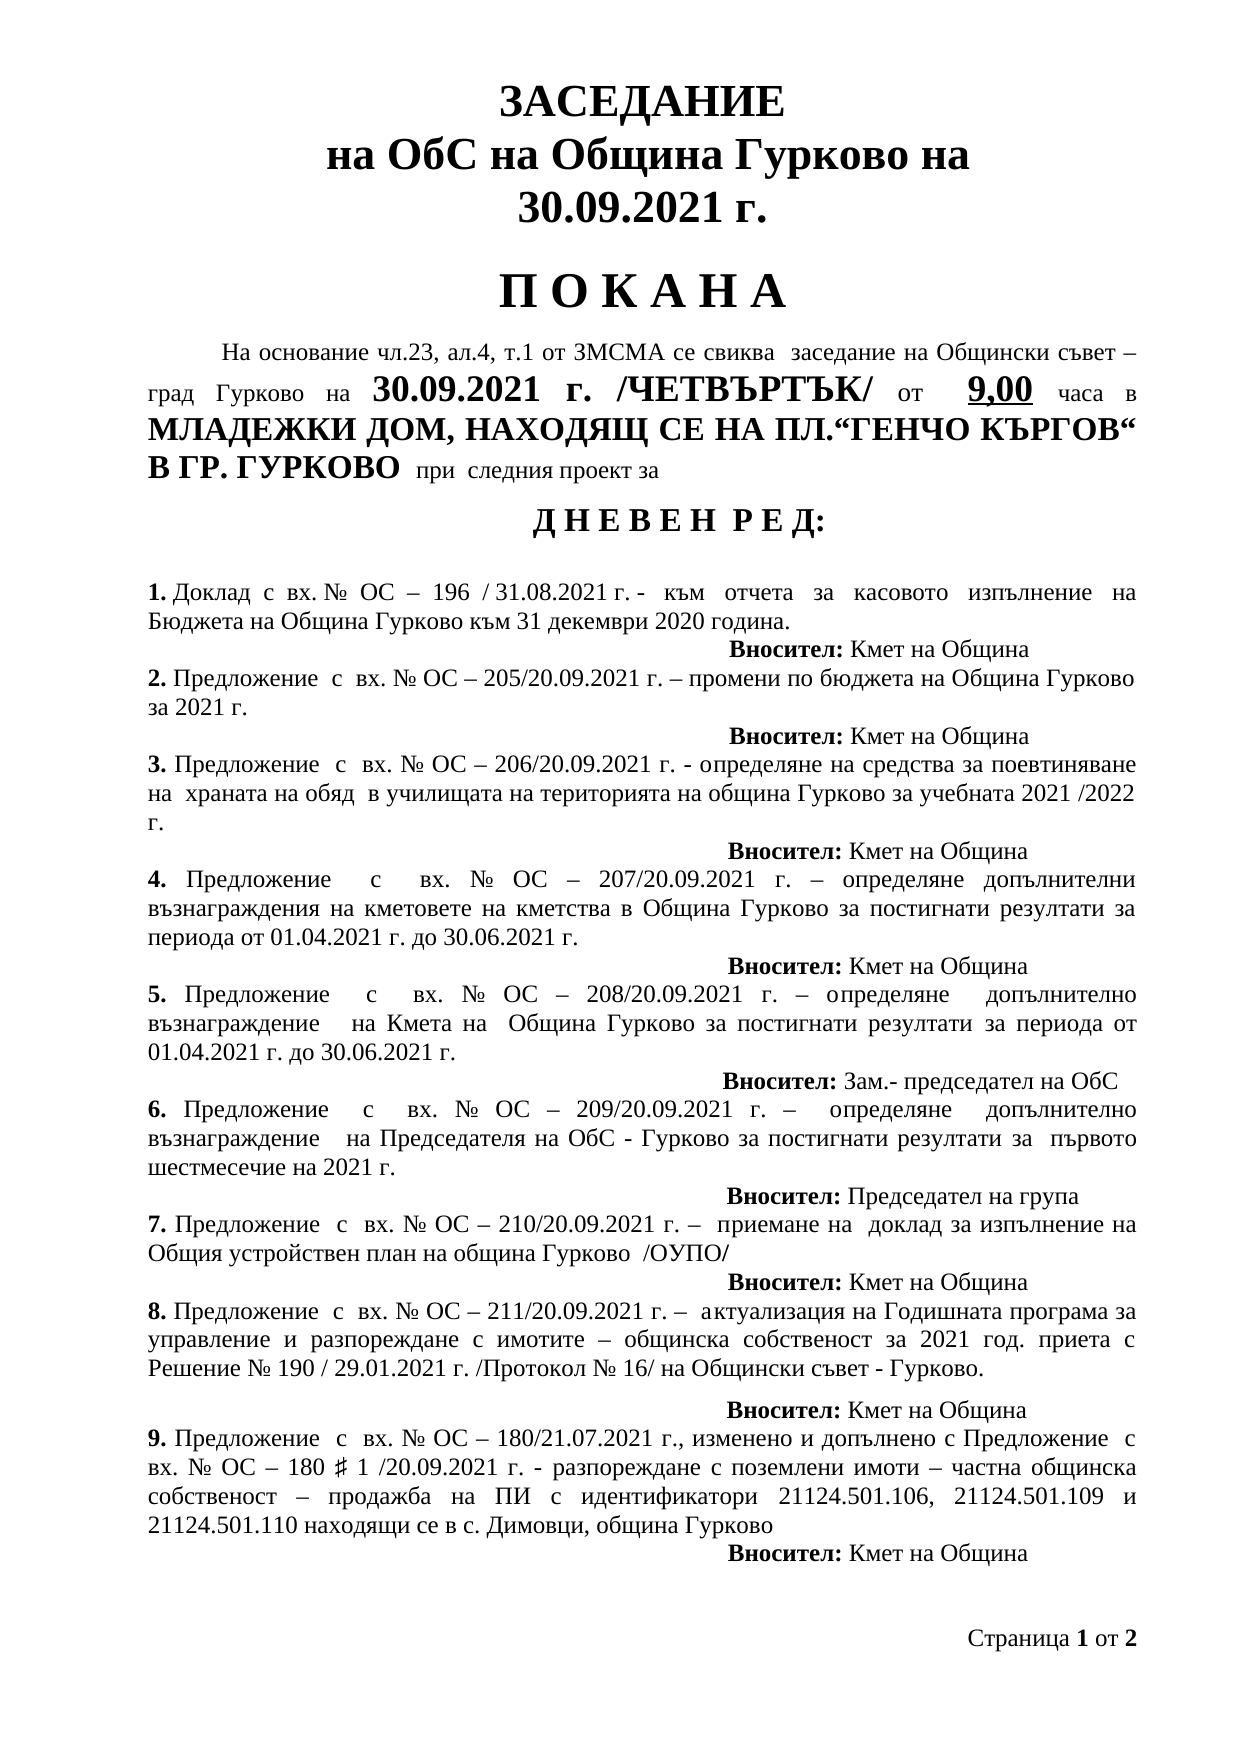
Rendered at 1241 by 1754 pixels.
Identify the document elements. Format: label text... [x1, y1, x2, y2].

text Вносител: Кмет на Община [664, 1395, 1137, 1423]
text Вносител: Кмет на Община [148, 721, 1137, 749]
text 30.09.2021 г. [148, 179, 1137, 232]
text 9. Предложение с вх. № ОС – 180/21.07.2021 г., изменено и допълнено с Предложение с вх. № ОС – 180 ♯ 1 /20.09.2021 г. - разпореждане с поземлени имоти – частна общинска собственост – продажба на ПИ с идентификатори 21124.501.106, 21124.501.109 и 21124.501.110 находящи се в с. Димовци, община Гурково [148, 1423, 1137, 1538]
text 8. Предложение с вх. № ОС – 211/20.09.2021 г. – актуализация на Годишната програма за управление и разпореждане с имотите – общинска собственост за 2021 год. приета с Решение № 190 / 29.01.2021 г. /Протокол № 16/ на Общински съвет - Гурково. [148, 1296, 1137, 1382]
text П О К А Н А [148, 261, 1137, 318]
text 5. Предложение с вх. № ОС – 208/20.09.2021 г. – определяне допълнително възнаграждение на Кмета на Община Гурково за постигнати резултати за периода от 01.04.2021 г. до 30.06.2021 г. [148, 979, 1137, 1066]
text Вносител: Председател на група [148, 1181, 1137, 1209]
text Вносител: Кмет на Община [148, 836, 1137, 864]
text 1. Доклад с вх. № ОС – 196 / 31.08.2021 г. - към отчета за касовото изпълнение на Бюджета на Община Гурково към 31 декември 2020 година. [148, 577, 1137, 634]
text Вносител: Кмет на Община [148, 1538, 1137, 1567]
text 3. Предложение с вх. № ОС – 206/20.09.2021 г. - определяне на средства за поевтиняване на храната на обяд в училищата на територията на община Гурково за учебната 2021 /2022 г. [148, 749, 1137, 836]
text Вносител: Кмет на Община [148, 1267, 1137, 1296]
text 4. Предложение с вх. № ОС – 207/20.09.2021 г. – определяне допълнителни възнаграждения на кметовете на кметства в Община Гурково за постигнати резултати за периода от 01.04.2021 г. до 30.06.2021 г. [148, 864, 1137, 951]
text На основание чл.23, ал.4, т.1 от ЗМСМА се свиква заседание на Общински съвет – град Гурково на 30.09.2021 г. /ЧЕТВЪРТЪК/ от 9,00 часа в МЛАДЕЖКИ ДОМ, НАХОДЯЩ СЕ НА ПЛ.“ГЕНЧО КЪРГОВ“ В ГР. ГУРКОВО при следния проект за [148, 337, 1137, 486]
text 6. Предложение с вх. № ОС – 209/20.09.2021 г. – определяне допълнително възнаграждение на Председателя на ОбС - Гурково за постигнати резултати за първото шестмесечие на 2021 г. [148, 1094, 1137, 1181]
text 2. Предложение с вх. № ОС – 205/20.09.2021 г. – промени по бюджета на Община Гурково за 2021 г. [148, 663, 1137, 721]
text ЗАСЕДАНИЕ [148, 74, 1137, 127]
text Вносител: Кмет на Община [148, 951, 1137, 979]
text на ОбС на Община Гурково на [148, 127, 1137, 179]
text 7. Предложение с вх. № ОС – 210/20.09.2021 г. – приемане на доклад за изпълнение на Общия устройствен план на община Гурково /ОУПО/ [148, 1209, 1137, 1267]
text Вносител: Кмет на Община [148, 634, 1137, 663]
text Д Н Е В Е Н Р Е Д: [148, 500, 1137, 539]
text Вносител: Зам.- председател на ОбС [148, 1066, 1137, 1094]
